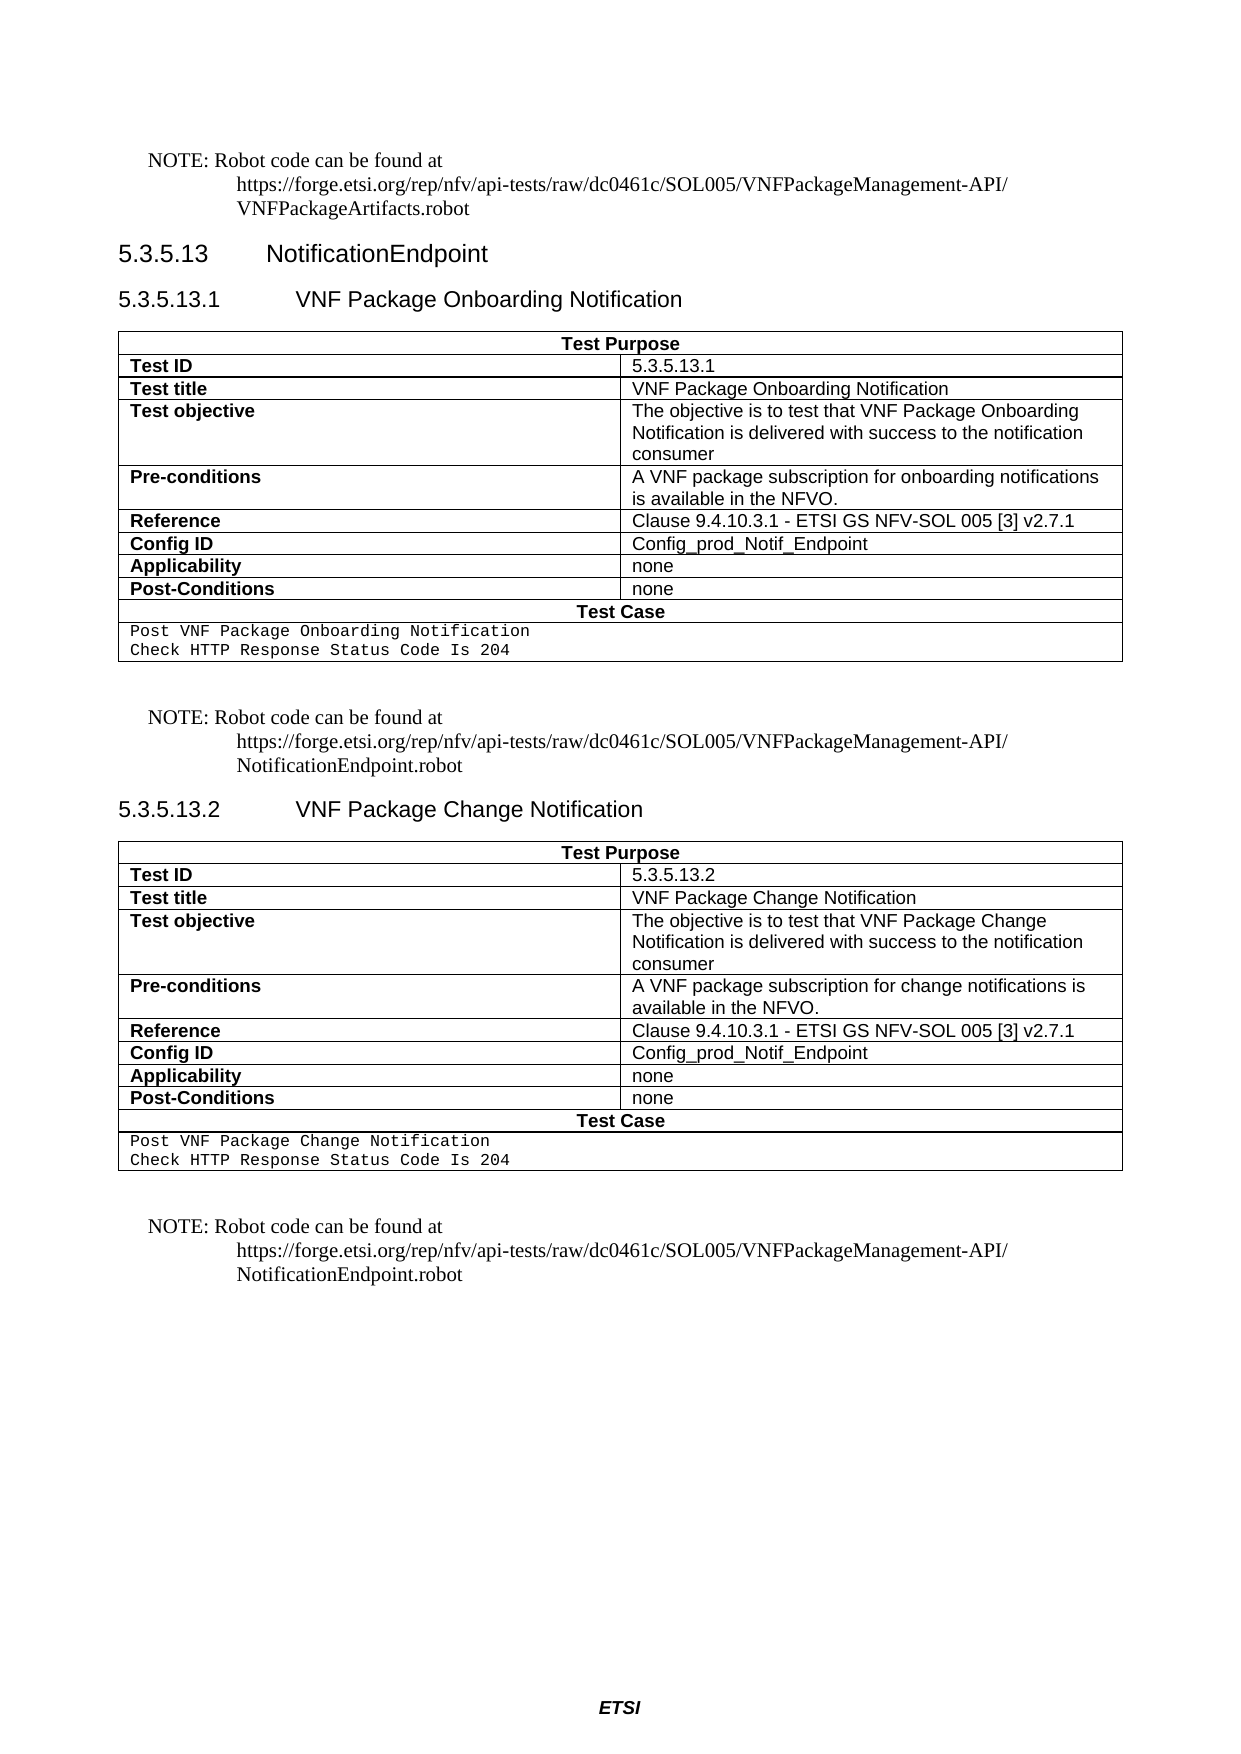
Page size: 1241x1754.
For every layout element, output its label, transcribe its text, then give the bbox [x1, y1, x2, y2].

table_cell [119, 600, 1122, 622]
text NOTE: Robot code can be found at https://forge.etsi.org/rep/nfv/api-tests/raw/dc0461c/SOL005/VNFPackageManagement-API/NotificationEndpoint.robot [148, 704, 1122, 777]
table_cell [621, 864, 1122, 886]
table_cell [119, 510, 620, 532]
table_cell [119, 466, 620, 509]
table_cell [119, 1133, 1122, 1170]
text NOTE: Robot code can be found at https://forge.etsi.org/rep/nfv/api-tests/raw/dc0461c/SOL005/VNFPackageManagement-API/NotificationEndpoint.robot [148, 1214, 1122, 1286]
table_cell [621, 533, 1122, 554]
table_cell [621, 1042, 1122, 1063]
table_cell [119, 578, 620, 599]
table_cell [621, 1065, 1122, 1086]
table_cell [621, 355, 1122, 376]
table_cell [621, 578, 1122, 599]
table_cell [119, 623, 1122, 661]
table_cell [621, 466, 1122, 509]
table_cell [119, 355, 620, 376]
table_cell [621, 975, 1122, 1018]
subtitle 5.3.5.13.1 VNF Package Onboarding Notification [118, 286, 1122, 312]
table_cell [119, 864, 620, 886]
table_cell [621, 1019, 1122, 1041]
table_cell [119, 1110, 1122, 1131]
text NOTE: Robot code can be found at https://forge.etsi.org/rep/nfv/api-tests/raw/dc0461c/SOL005/VNFPackageManagement-API/VNFPackageArtifacts.robot [148, 148, 1122, 220]
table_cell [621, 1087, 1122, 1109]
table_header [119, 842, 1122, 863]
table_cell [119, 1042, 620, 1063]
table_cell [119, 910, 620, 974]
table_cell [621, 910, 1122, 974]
subtitle 5.3.5.13.2 VNF Package Change Notification [118, 796, 1122, 822]
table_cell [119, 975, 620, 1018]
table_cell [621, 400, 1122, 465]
subtitle 5.3.5.13 NotificationEndpoint [118, 239, 1122, 267]
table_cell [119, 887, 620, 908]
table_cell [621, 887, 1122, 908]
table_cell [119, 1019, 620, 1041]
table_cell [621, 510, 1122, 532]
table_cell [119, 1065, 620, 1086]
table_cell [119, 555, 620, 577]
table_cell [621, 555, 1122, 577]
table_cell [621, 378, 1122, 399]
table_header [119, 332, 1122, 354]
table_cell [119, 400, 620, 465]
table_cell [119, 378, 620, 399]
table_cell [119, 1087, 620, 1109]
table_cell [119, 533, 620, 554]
